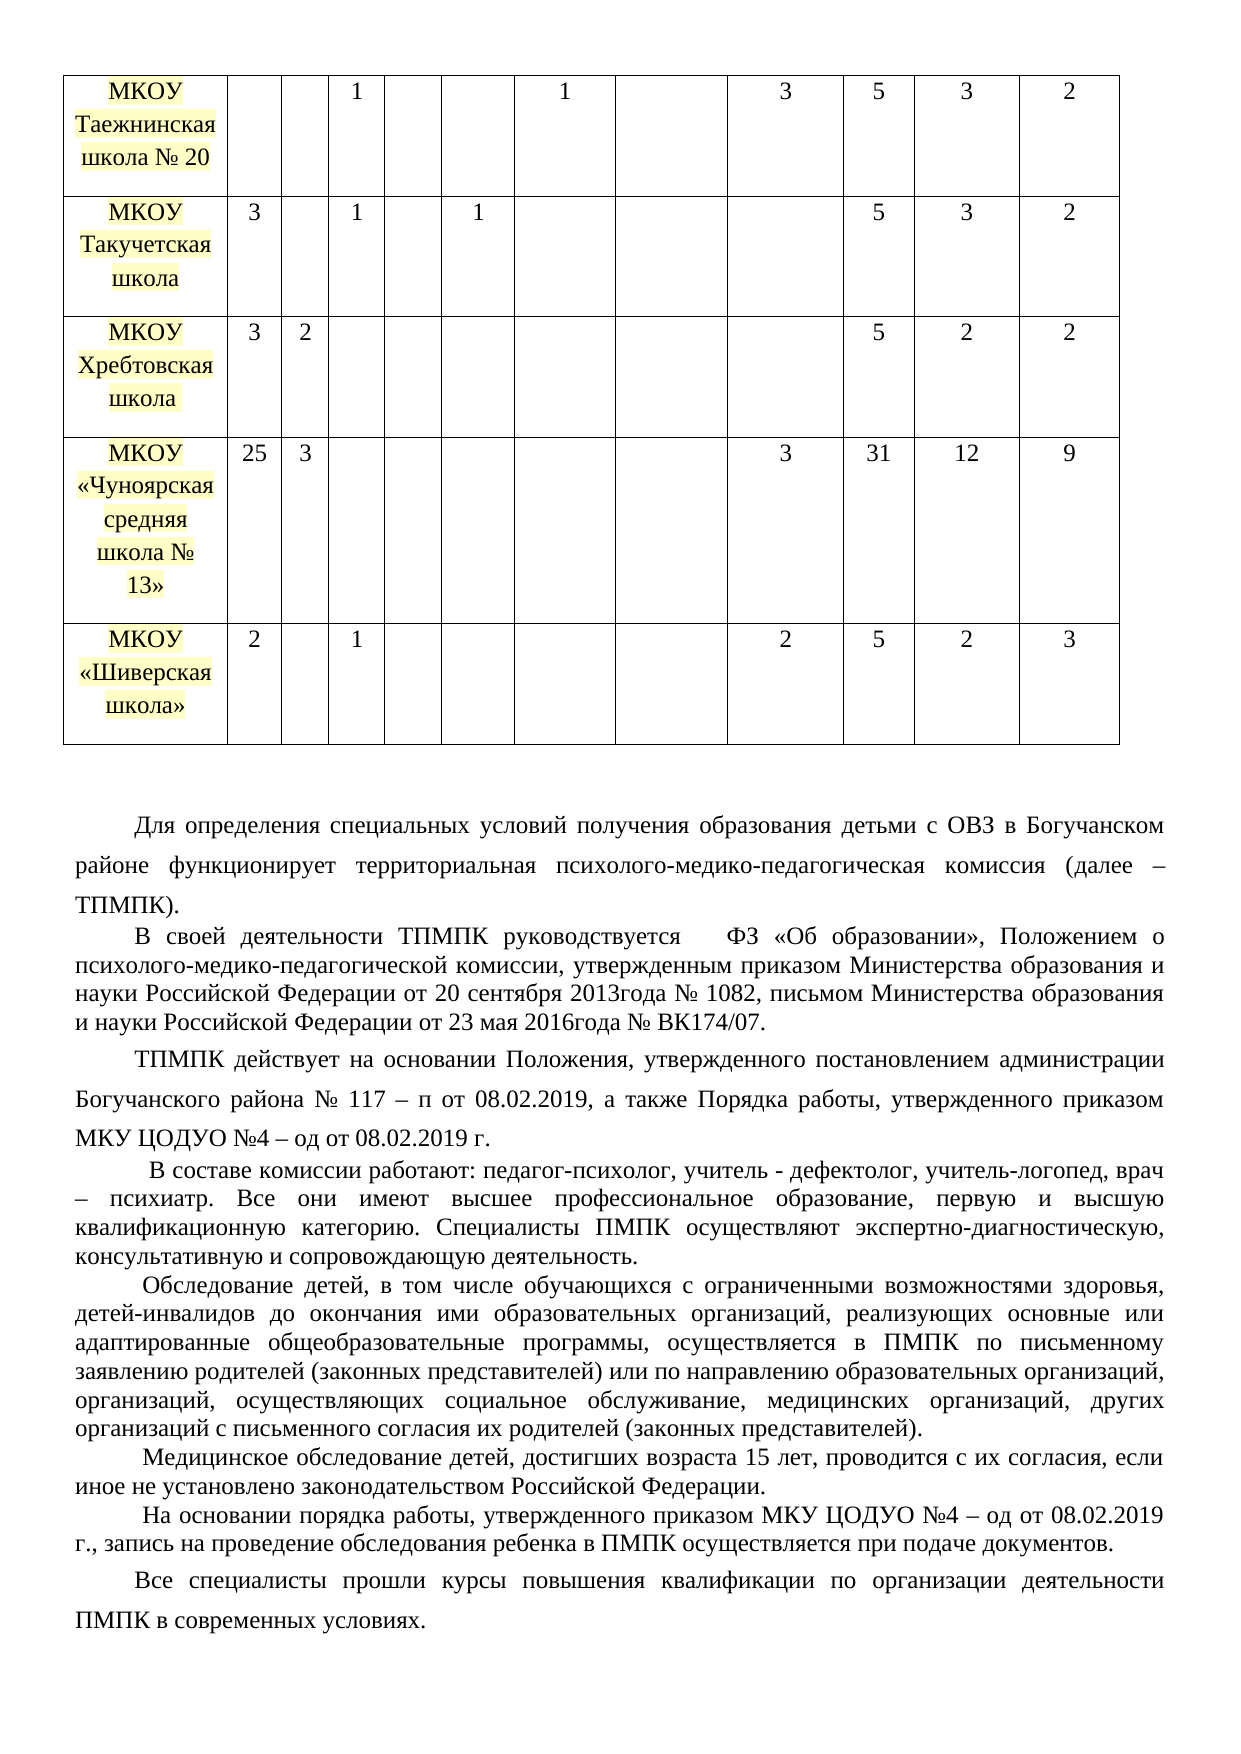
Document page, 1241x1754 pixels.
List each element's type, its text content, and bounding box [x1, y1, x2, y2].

table_cell 5 [844, 197, 914, 316]
table_cell [616, 197, 727, 316]
table_cell 31 [844, 438, 914, 623]
table_cell [329, 438, 384, 623]
table_cell 3 [228, 197, 281, 316]
table_cell 3 [728, 438, 843, 623]
table_cell МКОУ «Чуноярская средняя школа № 13» [64, 438, 227, 623]
table_cell [616, 76, 727, 196]
table_cell 25 [228, 438, 281, 623]
table_cell [385, 624, 441, 744]
table_cell [385, 76, 441, 196]
table_cell [515, 197, 615, 316]
table_cell [282, 624, 328, 744]
table_cell 2 [228, 624, 281, 744]
text В своей деятельности ТПМПК руководствуется ФЗ «Об образовании», Положением о психолого-медико-педагогической комиссии, утвержденным приказом Министерства образования и науки Российской Федерации от 20 сентября 2013года № 1082, письмом Министерства образования и науки Российской Федерации от 23 мая 2016года № ВК174/07. [75, 921, 1165, 1036]
text Обследование детей, в том числе обучающихся с ограниченными возможностями здоровья, детей-инвалидов до окончания ими образовательных организаций, реализующих основные или адаптированные общеобразовательные программы, осуществляется в ПМПК по письменному заявлению родителей (законных представителей) или по направлению образовательных организаций, организаций, осуществляющих социальное обслуживание, медицинских организаций, других организаций с письменного согласия их родителей (законных представителей). [75, 1270, 1165, 1442]
table_cell [442, 438, 514, 623]
table_cell МКОУ Хребтовская школа [64, 317, 227, 437]
table_cell 3 [1020, 624, 1119, 744]
table_cell [442, 76, 514, 196]
table_cell 1 [515, 76, 615, 196]
table_cell [282, 197, 328, 316]
table_cell 1 [329, 624, 384, 744]
table_cell 3 [728, 76, 843, 196]
table_cell 2 [1020, 76, 1119, 196]
table_cell 2 [1020, 197, 1119, 316]
text Медицинское обследование детей, достигших возраста 15 лет, проводится с их согласия, если иное не установлено законодательством Российской Федерации. [75, 1442, 1165, 1500]
table_cell 2 [728, 624, 843, 744]
table_cell [442, 317, 514, 437]
table_cell [442, 624, 514, 744]
table_cell 3 [228, 317, 281, 437]
table_cell 3 [282, 438, 328, 623]
table_cell [282, 76, 328, 196]
table_cell 5 [844, 317, 914, 437]
table_cell [728, 197, 843, 316]
table_cell МКОУ «Шиверская школа» [64, 624, 227, 744]
table_cell [616, 317, 727, 437]
table_cell 1 [329, 197, 384, 316]
table_cell 1 [329, 76, 384, 196]
text Для определения специальных условий получения образования детьми с ОВЗ в Богучанском районе функционирует территориальная психолого-медико-педагогическая комиссия (далее – ТПМПК). [75, 802, 1165, 921]
table_cell 5 [844, 624, 914, 744]
table_cell 3 [915, 76, 1019, 196]
table_cell [385, 438, 441, 623]
table_cell 2 [282, 317, 328, 437]
table_cell [616, 624, 727, 744]
list В составе комиссии работают: педагог-психолог, учитель - дефектолог, учитель-логопед, врач – психиатр. Все они имеют высшее профессиональное образование, первую и высшую квалификационную категорию. Специалисты ПМПК осуществляют экспертно-диагностическую, консультативную и сопровождающую деятельность. [75, 1155, 1165, 1270]
table_cell [228, 76, 281, 196]
table_cell [515, 317, 615, 437]
table_cell МКОУ Такучетская школа [64, 197, 227, 316]
table_cell [329, 317, 384, 437]
table_cell [515, 624, 615, 744]
table_cell [385, 317, 441, 437]
table_cell 2 [915, 624, 1019, 744]
table_cell 5 [844, 76, 914, 196]
text ТПМПК действует на основании Положения, утвержденного постановлением администрации Богучанского района № 117 – п от 08.02.2019, а также Порядка работы, утвержденного приказом МКУ ЦОДУО №4 – од от 08.02.2019 г. [75, 1036, 1165, 1155]
table_cell [515, 438, 615, 623]
table_cell МКОУ Таежнинская школа № 20 [64, 76, 227, 196]
table_cell 9 [1020, 438, 1119, 623]
table_cell [385, 197, 441, 316]
text На основании порядка работы, утвержденного приказом МКУ ЦОДУО №4 – од от 08.02.2019 г., запись на проведение обследования ребенка в ПМПК осуществляется при подаче документов. [75, 1500, 1165, 1557]
table_cell 3 [915, 197, 1019, 316]
table_cell 1 [442, 197, 514, 316]
table_cell 2 [1020, 317, 1119, 437]
table_cell 12 [915, 438, 1019, 623]
text Все специалисты прошли курсы повышения квалификации по организации деятельности ПМПК в современных условиях. [75, 1557, 1165, 1636]
table_cell 2 [915, 317, 1019, 437]
table_cell [728, 317, 843, 437]
table_cell [616, 438, 727, 623]
